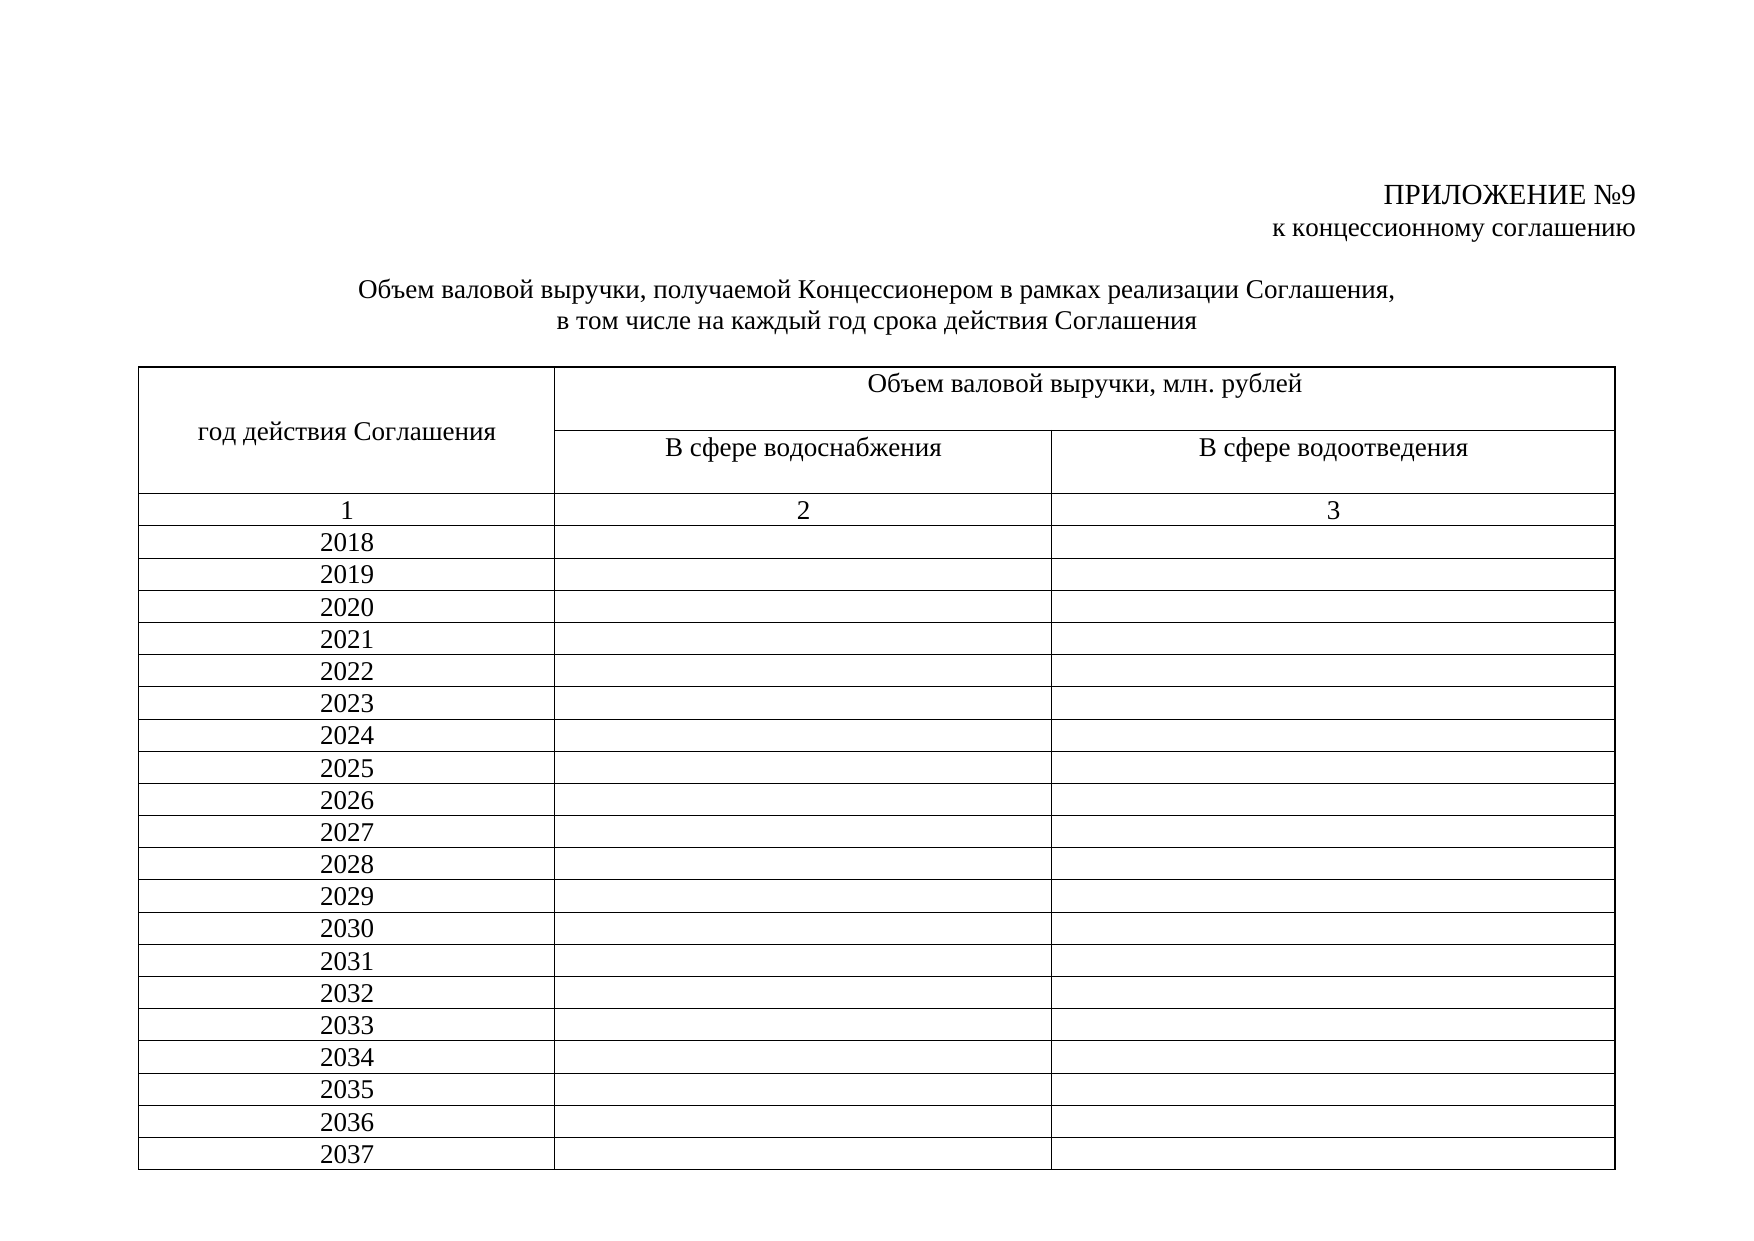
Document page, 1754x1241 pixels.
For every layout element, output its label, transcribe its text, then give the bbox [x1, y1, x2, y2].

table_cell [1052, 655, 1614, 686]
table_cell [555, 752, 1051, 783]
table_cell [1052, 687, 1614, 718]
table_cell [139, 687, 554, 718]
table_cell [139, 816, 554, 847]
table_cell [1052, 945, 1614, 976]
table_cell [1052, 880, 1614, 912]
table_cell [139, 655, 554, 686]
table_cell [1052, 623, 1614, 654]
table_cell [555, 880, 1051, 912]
text к концессионному соглашению [118, 211, 1636, 242]
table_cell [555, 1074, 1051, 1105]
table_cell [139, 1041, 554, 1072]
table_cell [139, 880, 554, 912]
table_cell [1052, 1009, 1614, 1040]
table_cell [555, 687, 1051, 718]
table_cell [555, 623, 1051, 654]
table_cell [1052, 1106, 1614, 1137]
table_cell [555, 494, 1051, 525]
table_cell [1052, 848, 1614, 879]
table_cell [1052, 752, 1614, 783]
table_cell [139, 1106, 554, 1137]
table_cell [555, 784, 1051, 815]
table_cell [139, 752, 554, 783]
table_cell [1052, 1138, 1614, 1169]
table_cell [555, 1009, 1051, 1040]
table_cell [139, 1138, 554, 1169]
text в том числе на каждый год срока действия Соглашения [118, 304, 1636, 335]
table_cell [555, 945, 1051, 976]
text Объем валовой выручки, получаемой Концессионером в рамках реализации Соглашения, [118, 273, 1636, 304]
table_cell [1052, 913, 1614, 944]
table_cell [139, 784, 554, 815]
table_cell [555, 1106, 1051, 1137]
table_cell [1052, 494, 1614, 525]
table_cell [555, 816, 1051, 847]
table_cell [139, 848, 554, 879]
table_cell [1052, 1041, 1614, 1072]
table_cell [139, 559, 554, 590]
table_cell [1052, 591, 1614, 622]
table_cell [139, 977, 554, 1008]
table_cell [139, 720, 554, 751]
text ПРИЛОЖЕНИЕ №9 [118, 177, 1636, 211]
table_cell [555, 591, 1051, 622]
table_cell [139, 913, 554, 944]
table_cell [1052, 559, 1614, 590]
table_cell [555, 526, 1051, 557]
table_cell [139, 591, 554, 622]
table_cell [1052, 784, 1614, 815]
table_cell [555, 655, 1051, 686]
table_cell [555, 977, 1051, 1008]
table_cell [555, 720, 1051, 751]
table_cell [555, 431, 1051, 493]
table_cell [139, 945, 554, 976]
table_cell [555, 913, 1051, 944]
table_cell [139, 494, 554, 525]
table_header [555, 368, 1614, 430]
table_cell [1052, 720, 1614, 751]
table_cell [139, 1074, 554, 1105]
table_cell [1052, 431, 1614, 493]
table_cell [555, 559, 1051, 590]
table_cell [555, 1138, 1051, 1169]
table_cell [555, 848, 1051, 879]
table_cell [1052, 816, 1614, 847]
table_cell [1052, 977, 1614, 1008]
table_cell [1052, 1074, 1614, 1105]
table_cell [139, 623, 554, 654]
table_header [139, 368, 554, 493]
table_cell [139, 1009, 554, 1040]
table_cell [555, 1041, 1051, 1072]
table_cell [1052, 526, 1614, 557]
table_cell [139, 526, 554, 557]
